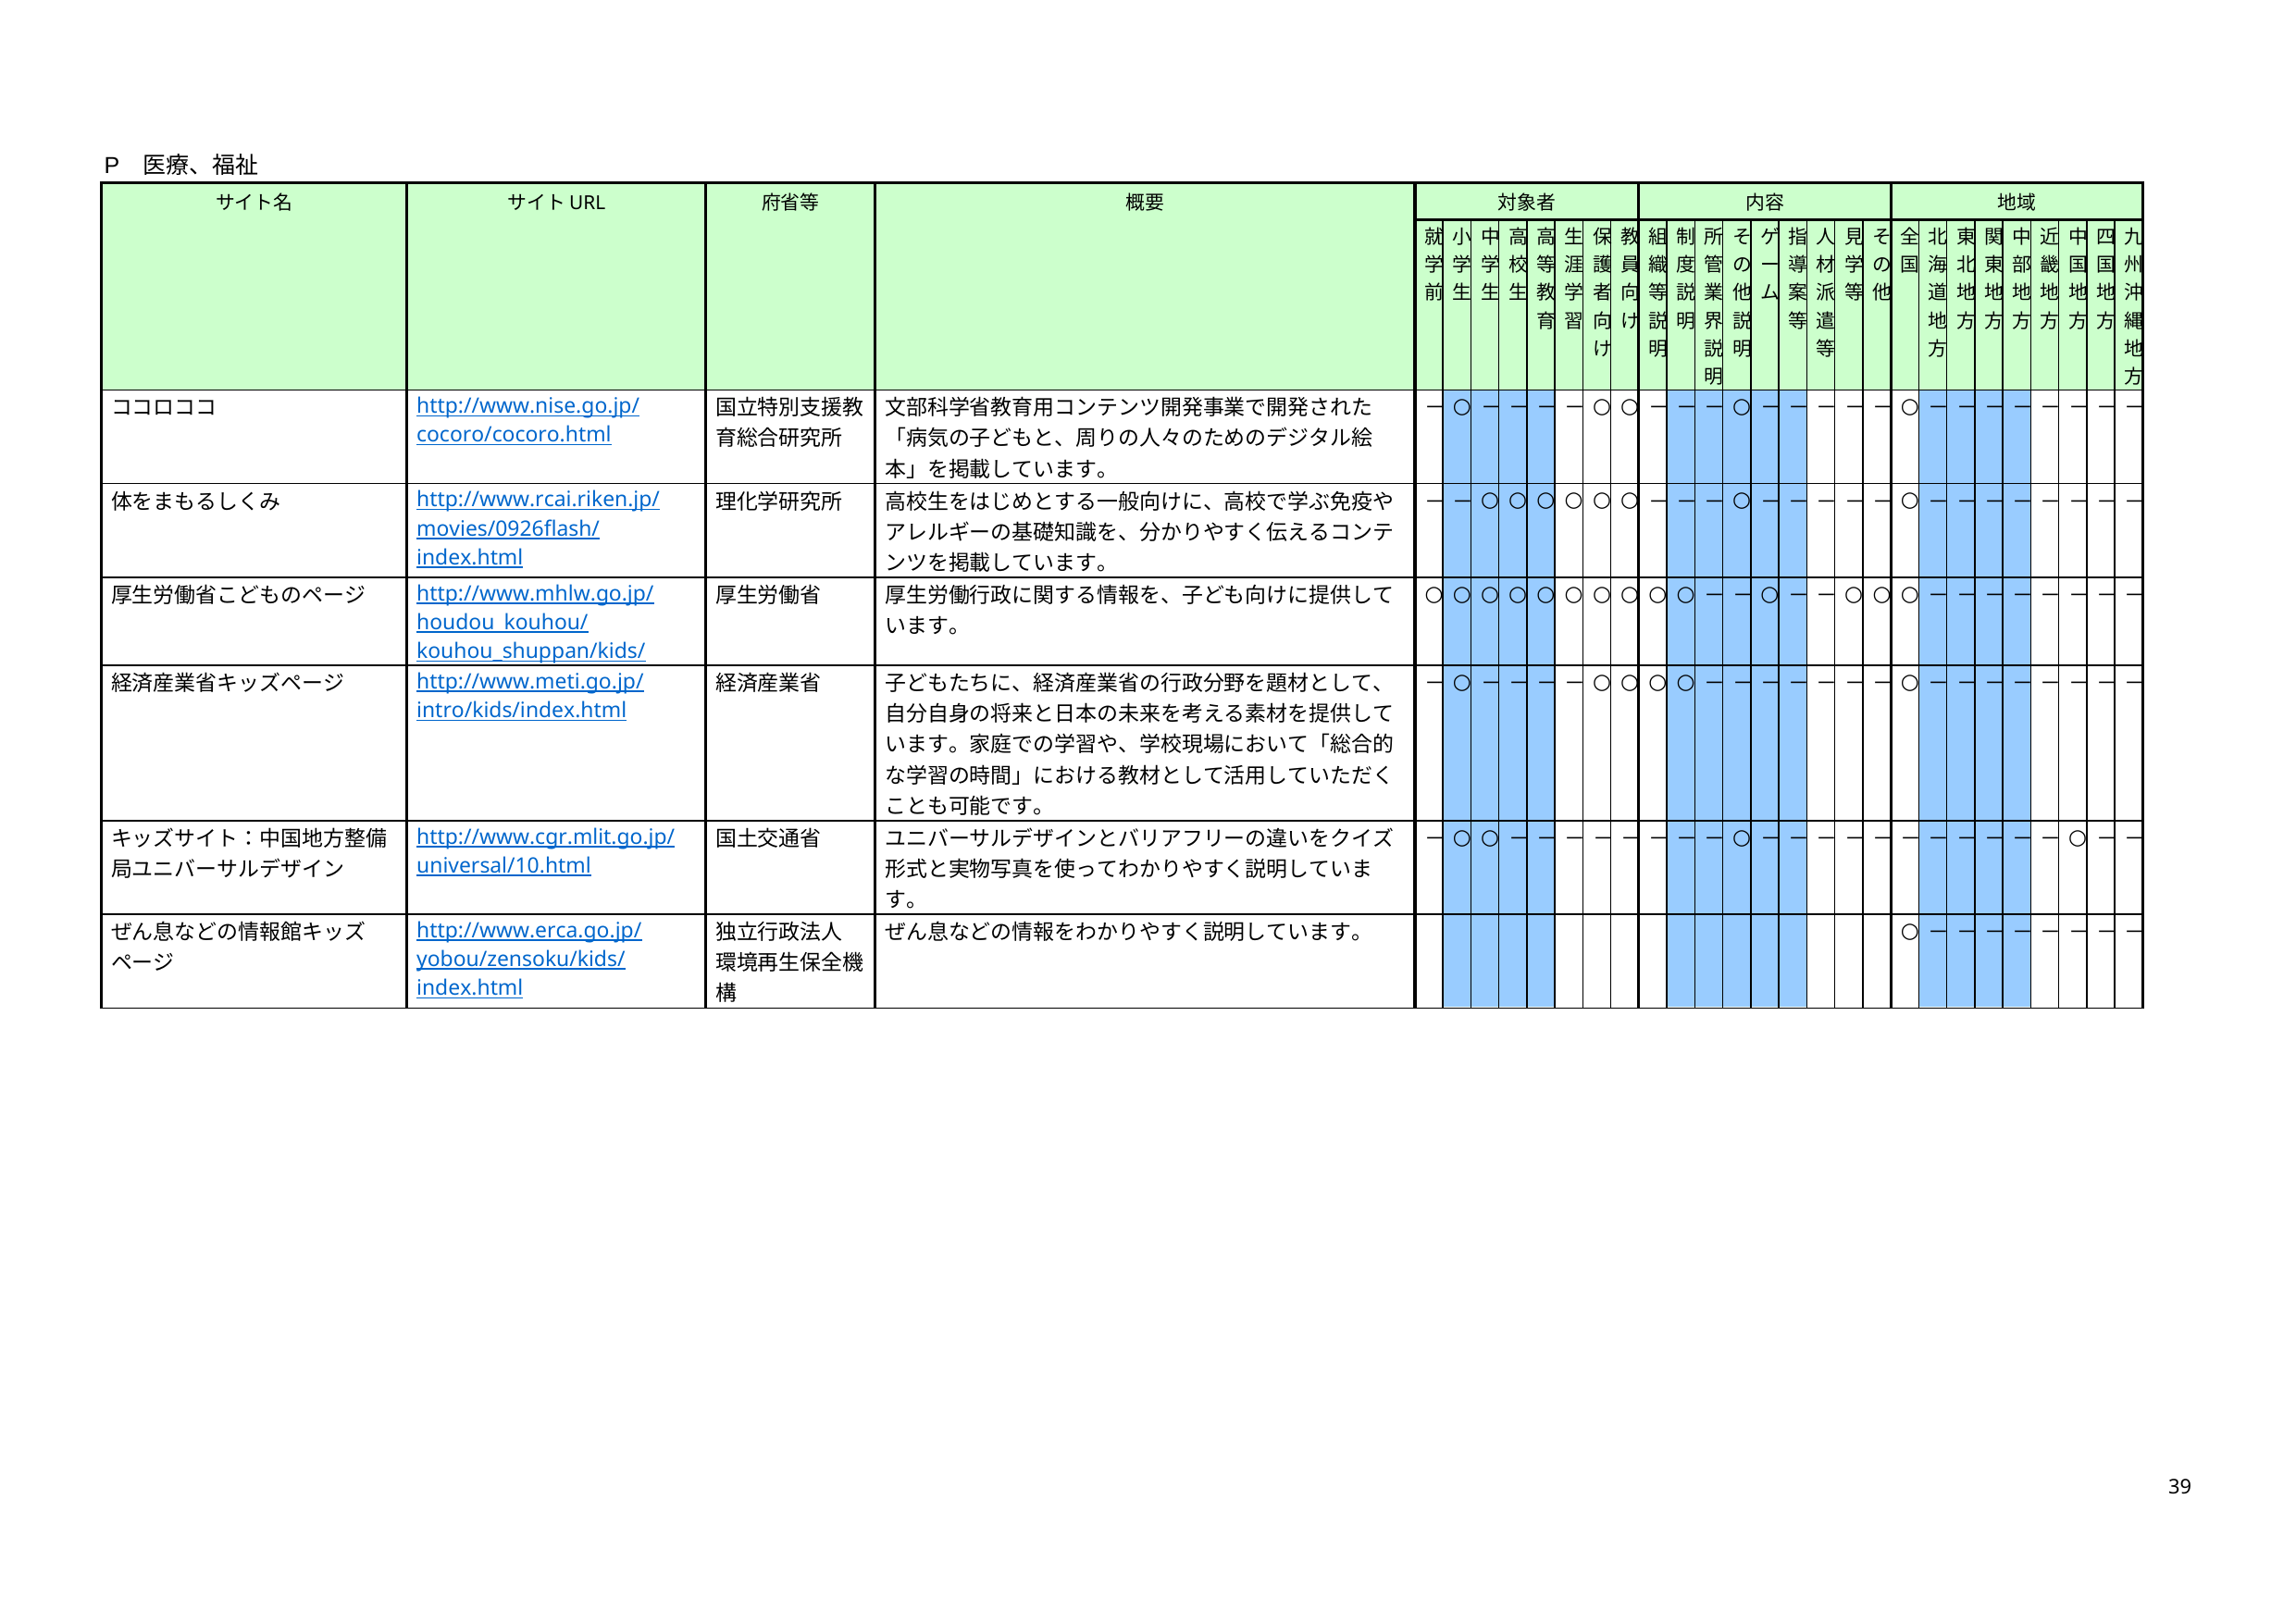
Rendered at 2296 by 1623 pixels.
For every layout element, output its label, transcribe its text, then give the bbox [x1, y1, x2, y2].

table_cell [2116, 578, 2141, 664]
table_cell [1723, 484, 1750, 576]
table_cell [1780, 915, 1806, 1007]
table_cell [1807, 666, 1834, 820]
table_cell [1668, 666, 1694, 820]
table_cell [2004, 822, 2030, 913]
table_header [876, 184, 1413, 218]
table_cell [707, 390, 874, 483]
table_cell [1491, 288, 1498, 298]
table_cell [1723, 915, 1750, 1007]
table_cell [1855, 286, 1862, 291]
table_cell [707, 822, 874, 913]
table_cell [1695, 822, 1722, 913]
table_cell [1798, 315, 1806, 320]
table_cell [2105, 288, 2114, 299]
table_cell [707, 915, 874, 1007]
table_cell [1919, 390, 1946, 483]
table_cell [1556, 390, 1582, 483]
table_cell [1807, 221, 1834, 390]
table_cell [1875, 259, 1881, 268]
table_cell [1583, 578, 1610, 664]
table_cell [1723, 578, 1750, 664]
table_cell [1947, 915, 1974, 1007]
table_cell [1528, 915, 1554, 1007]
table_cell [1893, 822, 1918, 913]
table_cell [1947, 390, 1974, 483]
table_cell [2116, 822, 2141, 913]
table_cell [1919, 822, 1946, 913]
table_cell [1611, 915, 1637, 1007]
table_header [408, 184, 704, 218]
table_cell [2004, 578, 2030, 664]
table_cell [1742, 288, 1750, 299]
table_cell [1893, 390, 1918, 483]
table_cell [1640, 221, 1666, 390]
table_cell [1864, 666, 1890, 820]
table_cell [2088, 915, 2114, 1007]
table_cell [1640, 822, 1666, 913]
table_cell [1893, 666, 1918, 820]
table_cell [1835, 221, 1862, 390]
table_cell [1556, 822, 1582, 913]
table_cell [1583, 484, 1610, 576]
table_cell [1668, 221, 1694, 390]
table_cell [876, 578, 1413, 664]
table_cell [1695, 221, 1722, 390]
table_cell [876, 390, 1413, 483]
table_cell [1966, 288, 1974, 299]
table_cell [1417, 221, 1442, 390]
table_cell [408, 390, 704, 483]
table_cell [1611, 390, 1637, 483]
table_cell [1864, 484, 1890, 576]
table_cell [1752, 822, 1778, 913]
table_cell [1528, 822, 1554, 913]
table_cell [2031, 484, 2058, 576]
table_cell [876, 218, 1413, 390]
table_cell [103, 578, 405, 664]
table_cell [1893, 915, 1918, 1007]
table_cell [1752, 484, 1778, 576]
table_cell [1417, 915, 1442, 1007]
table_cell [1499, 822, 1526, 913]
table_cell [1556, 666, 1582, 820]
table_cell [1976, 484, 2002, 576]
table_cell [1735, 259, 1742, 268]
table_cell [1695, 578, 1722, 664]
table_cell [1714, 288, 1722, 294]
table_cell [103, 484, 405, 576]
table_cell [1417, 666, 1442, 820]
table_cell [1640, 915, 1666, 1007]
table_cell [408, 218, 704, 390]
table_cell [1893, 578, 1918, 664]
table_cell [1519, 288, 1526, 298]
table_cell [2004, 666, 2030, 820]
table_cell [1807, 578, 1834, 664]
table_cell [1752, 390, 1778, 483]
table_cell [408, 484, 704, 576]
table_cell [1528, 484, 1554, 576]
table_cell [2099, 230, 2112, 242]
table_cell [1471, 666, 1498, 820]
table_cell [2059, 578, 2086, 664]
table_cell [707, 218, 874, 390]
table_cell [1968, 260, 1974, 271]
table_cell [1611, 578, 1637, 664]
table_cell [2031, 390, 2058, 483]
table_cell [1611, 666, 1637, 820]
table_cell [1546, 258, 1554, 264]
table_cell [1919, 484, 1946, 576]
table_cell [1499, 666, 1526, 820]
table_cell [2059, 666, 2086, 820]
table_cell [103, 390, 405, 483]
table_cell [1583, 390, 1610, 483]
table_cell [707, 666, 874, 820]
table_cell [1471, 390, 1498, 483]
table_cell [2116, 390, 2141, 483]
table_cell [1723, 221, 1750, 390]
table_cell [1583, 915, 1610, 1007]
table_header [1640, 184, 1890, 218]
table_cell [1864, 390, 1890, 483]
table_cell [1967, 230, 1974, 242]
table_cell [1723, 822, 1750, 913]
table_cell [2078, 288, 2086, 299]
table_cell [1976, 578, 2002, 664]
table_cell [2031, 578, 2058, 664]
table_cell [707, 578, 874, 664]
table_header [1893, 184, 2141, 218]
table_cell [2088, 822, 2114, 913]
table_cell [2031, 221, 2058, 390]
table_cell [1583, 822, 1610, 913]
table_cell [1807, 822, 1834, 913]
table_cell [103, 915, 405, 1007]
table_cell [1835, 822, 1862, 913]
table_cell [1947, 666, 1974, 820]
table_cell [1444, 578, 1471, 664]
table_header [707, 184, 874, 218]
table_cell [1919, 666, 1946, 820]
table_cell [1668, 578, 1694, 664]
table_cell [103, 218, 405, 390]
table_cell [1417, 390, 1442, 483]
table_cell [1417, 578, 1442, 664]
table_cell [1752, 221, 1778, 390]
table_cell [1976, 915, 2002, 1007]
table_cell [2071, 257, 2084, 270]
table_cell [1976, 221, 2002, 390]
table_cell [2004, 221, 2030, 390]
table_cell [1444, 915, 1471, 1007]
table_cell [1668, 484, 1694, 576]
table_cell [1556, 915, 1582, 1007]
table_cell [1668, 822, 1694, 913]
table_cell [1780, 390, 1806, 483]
subtitle P 医療、福祉 [104, 146, 2191, 181]
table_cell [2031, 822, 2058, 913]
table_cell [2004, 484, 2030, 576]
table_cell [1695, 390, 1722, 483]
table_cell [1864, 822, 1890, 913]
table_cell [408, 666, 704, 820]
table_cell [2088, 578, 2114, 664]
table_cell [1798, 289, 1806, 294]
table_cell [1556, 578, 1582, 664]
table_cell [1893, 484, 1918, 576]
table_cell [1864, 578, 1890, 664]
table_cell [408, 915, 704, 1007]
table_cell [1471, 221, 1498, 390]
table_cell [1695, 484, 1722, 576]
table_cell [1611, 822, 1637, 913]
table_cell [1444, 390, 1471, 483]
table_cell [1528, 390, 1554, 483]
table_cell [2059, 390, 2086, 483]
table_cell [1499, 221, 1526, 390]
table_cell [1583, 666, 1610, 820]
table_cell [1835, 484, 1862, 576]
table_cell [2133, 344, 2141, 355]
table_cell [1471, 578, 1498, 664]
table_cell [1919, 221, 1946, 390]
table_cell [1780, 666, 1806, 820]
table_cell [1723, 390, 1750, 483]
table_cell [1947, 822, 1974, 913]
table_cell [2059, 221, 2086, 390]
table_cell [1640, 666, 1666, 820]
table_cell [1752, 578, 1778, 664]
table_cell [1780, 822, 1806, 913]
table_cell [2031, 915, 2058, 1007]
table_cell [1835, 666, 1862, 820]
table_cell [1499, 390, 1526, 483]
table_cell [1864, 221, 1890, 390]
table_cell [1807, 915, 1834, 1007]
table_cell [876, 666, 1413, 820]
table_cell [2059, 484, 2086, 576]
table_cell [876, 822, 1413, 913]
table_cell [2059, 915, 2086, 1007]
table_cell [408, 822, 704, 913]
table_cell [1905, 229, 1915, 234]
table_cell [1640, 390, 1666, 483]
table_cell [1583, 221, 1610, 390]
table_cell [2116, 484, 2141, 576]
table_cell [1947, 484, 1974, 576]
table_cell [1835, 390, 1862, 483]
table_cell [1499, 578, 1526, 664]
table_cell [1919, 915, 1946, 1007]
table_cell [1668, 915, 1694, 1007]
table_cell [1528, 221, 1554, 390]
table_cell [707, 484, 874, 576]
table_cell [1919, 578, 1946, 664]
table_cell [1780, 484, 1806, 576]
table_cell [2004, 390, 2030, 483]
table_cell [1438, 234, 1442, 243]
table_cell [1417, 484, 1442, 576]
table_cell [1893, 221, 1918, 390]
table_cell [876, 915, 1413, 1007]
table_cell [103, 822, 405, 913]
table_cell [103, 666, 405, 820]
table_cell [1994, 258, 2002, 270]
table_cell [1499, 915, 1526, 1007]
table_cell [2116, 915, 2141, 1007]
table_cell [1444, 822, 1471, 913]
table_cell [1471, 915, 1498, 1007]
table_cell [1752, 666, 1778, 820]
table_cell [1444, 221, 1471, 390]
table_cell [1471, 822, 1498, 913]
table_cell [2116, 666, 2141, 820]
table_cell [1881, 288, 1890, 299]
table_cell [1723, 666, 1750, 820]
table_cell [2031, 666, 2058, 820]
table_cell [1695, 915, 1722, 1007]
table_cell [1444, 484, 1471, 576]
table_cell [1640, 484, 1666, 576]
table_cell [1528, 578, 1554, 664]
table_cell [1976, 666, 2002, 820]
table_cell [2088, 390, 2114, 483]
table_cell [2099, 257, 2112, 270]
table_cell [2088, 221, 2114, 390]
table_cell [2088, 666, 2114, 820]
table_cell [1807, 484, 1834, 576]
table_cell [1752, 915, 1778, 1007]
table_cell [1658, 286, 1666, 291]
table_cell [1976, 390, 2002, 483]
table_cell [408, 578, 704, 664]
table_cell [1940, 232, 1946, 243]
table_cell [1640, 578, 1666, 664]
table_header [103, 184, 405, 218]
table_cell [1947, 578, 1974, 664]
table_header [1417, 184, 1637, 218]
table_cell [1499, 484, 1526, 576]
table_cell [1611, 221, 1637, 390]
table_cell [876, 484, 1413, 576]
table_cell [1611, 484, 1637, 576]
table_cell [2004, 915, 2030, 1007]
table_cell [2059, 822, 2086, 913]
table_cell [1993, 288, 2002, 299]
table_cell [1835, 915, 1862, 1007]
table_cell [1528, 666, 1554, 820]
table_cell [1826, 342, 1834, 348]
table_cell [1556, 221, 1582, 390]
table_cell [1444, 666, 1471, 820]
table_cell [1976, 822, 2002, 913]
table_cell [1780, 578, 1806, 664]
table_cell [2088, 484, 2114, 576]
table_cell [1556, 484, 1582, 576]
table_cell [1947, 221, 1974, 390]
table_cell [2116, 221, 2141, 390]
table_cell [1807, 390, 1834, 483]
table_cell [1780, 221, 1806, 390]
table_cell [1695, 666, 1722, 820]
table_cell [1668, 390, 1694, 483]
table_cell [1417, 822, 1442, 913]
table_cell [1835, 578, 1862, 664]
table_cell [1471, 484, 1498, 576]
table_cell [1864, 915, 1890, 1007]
